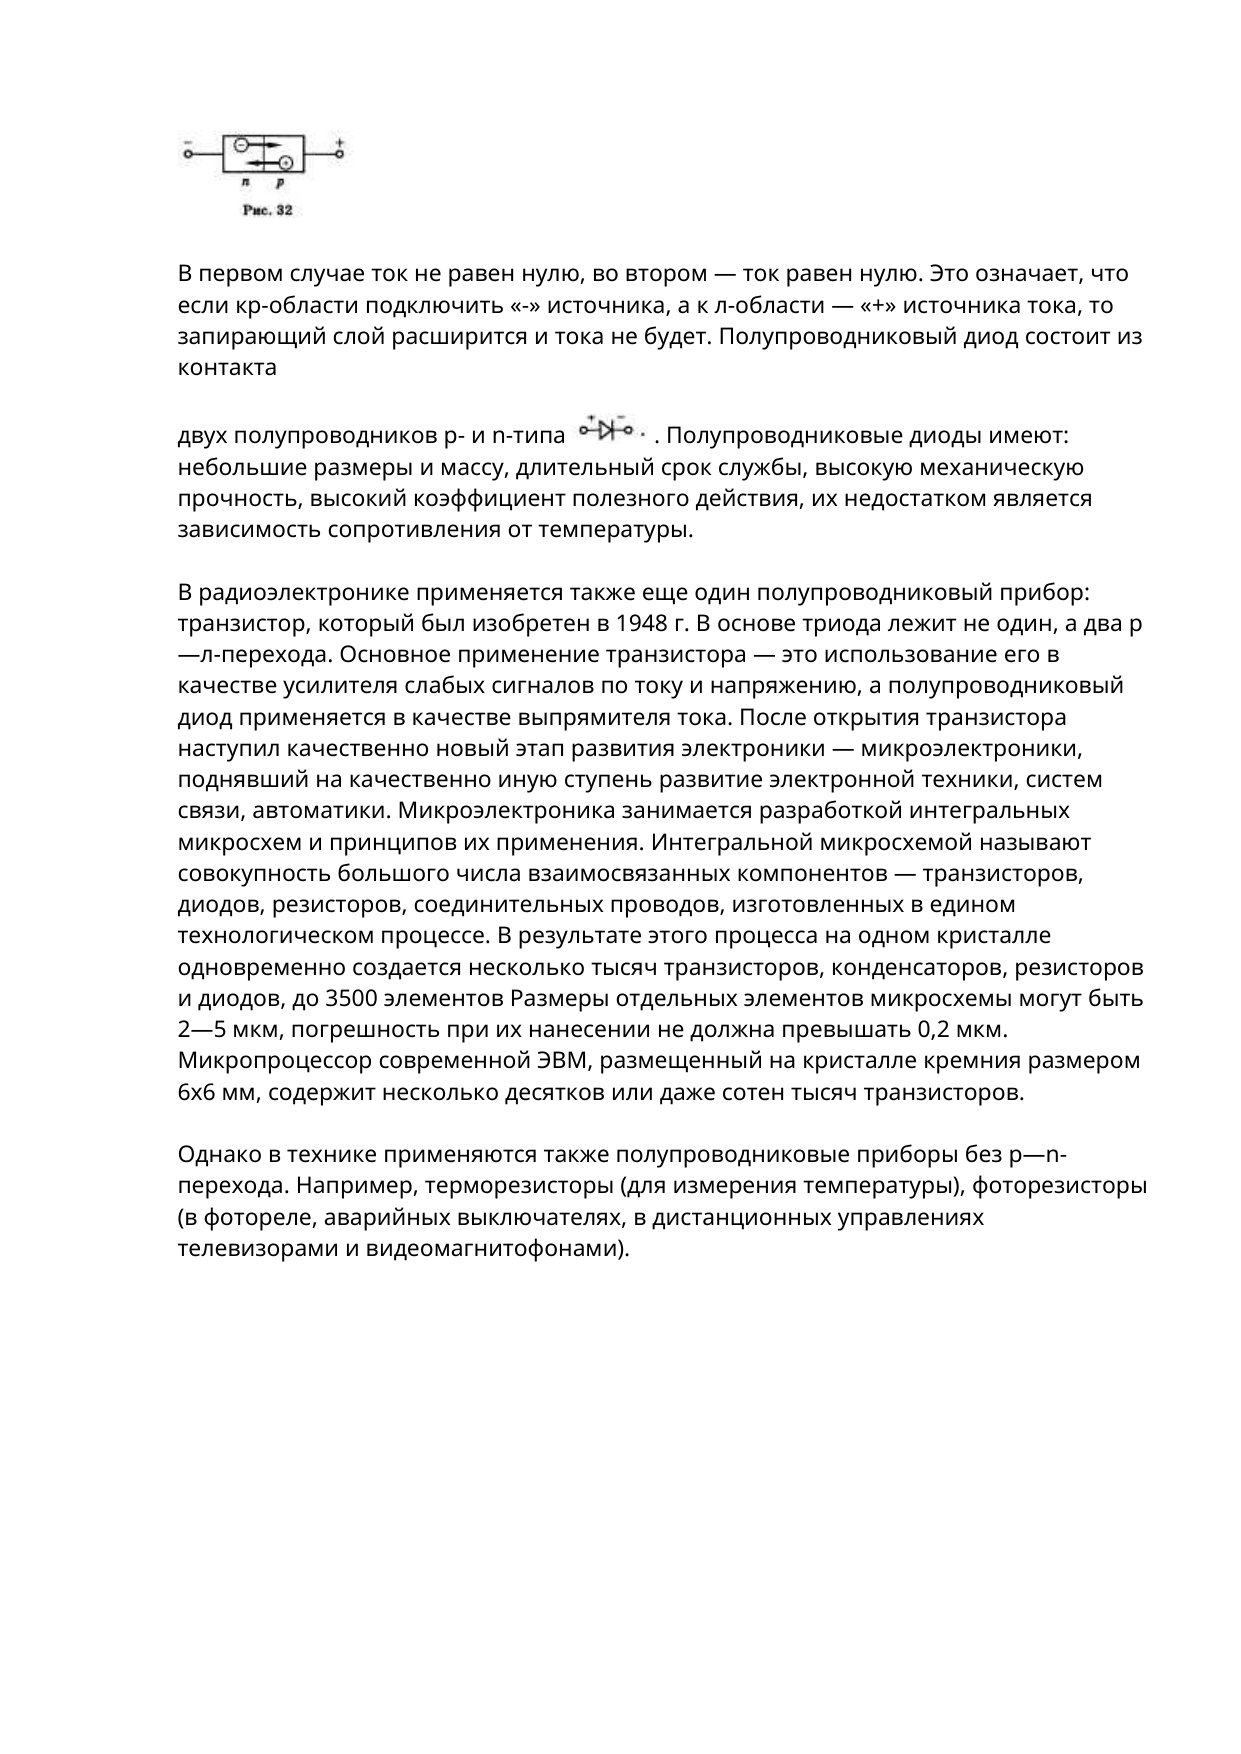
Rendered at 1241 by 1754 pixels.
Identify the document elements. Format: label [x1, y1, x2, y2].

text [177, 118, 1152, 1263]
picture [572, 413, 648, 444]
picture [177, 118, 358, 226]
